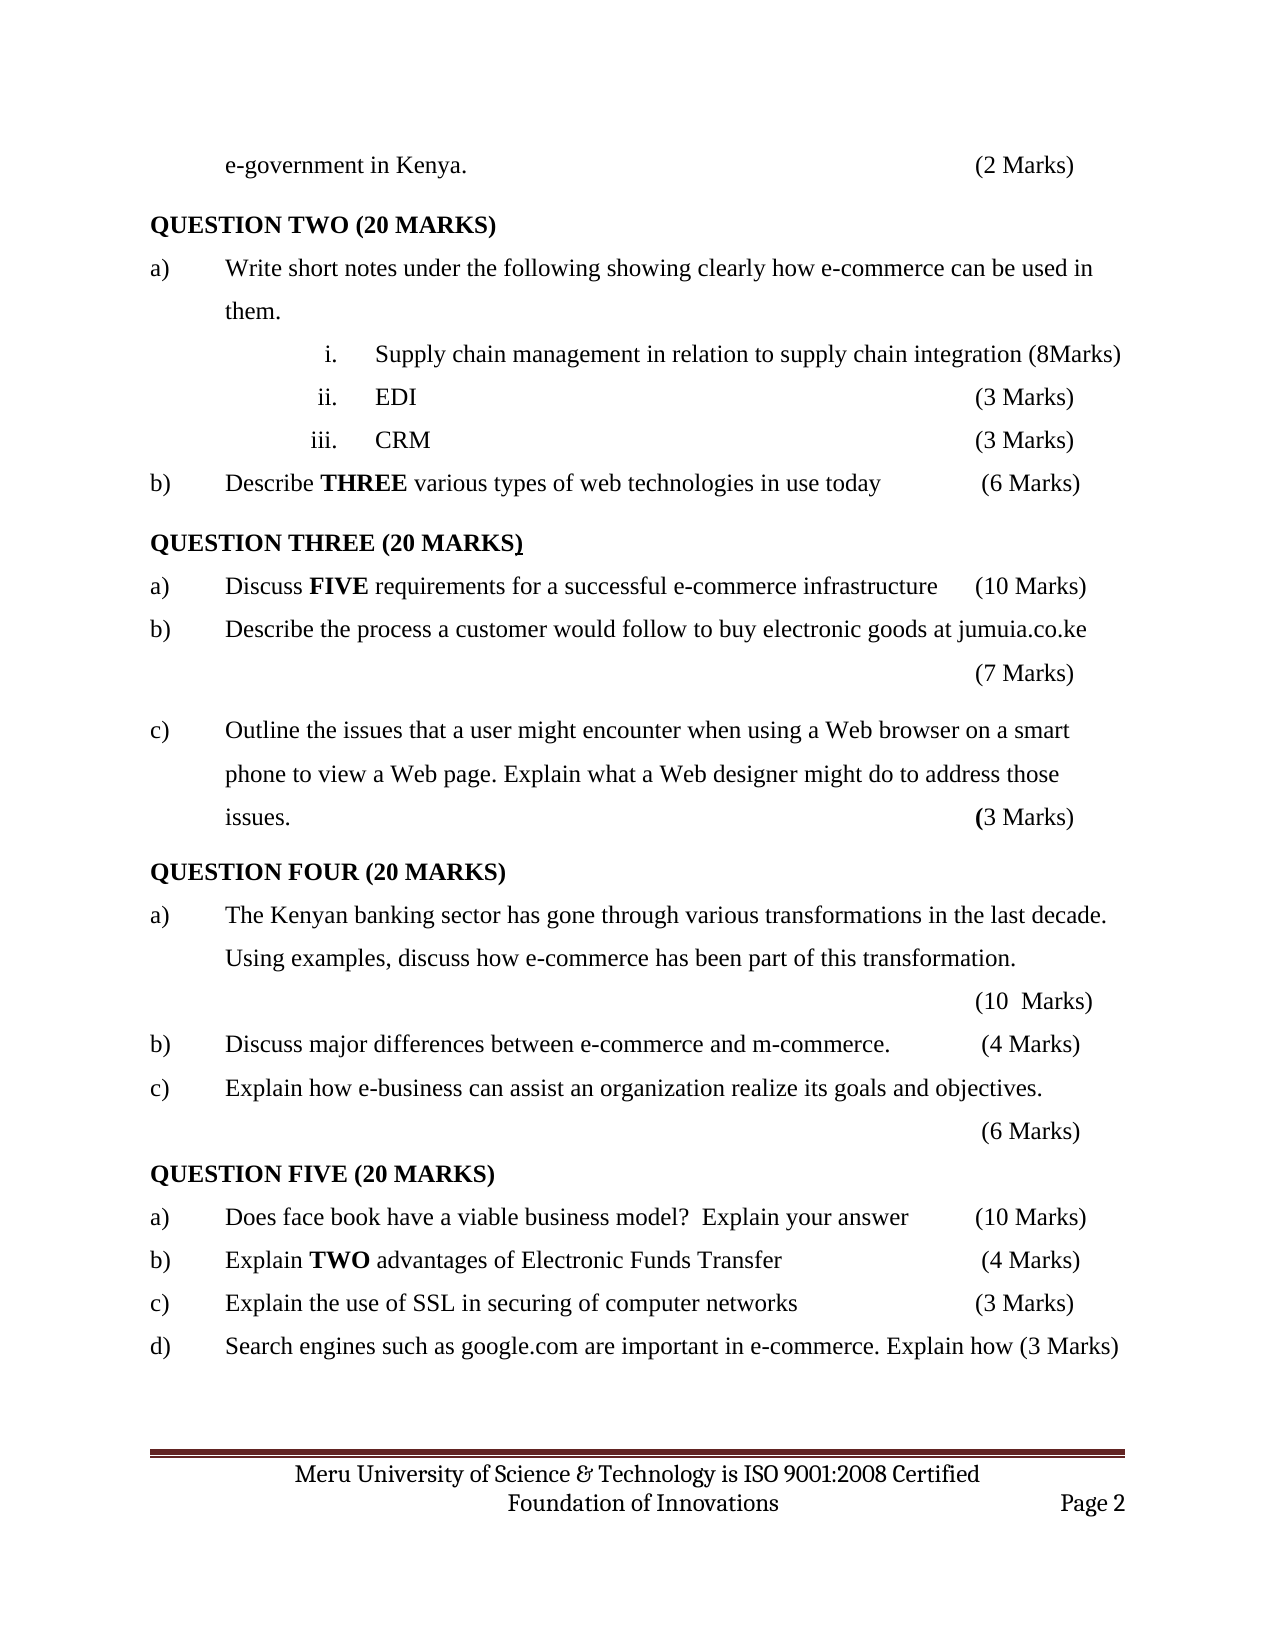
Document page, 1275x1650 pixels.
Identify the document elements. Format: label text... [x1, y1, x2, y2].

list Discuss major differences between e-commerce and m-commerce. (4 Marks) [150, 1029, 1125, 1058]
text QUESTION TWO (20 MARKS) [150, 210, 1125, 238]
list Describe THREE various types of web technologies in use today (6 Marks) [150, 468, 1125, 497]
list Supply chain management in relation to supply chain integration (8Marks) [337, 339, 1125, 368]
list The Kenyan banking sector has gone through various transformations in the last decade. Using examples, discuss how e-commerce has been part of this transformation. [150, 900, 1125, 972]
list e-government in Kenya. (2 Marks) [225, 150, 1125, 179]
list (7 Marks) [900, 658, 1125, 686]
text QUESTION FIVE (20 MARKS) [150, 1159, 1125, 1188]
list (6 Marks) [900, 1116, 1125, 1144]
list (10 Marks) [900, 986, 1125, 1015]
list Write short notes under the following showing clearly how e-commerce can be used in them. [150, 253, 1125, 325]
list Explain TWO advantages of Electronic Funds Transfer (4 Marks) [150, 1245, 1125, 1274]
list Search engines such as google.com are important in e-commerce. Explain how (3 Marks) [150, 1331, 1125, 1360]
text QUESTION THREE (20 MARKS) [150, 528, 1125, 557]
list Outline the issues that a user might encounter when using a Web browser on a smart phone to view a Web page. Explain what a Web designer might do to address those issues. (3 Marks) [150, 716, 1125, 831]
list Explain how e-business can assist an organization realize its goals and objectives. [150, 1073, 1125, 1101]
list Explain the use of SSL in securing of computer networks (3 Marks) [150, 1288, 1125, 1317]
text QUESTION FOUR (20 MARKS) [150, 857, 1125, 886]
list Describe the process a customer would follow to buy electronic goods at jumuia.co.ke [150, 614, 1125, 643]
list EDI (3 Marks) [337, 382, 1125, 411]
list Does face book have a viable business model? Explain your answer (10 Marks) [150, 1202, 1125, 1231]
list CRM (3 Marks) [337, 425, 1125, 454]
list Discuss FIVE requirements for a successful e-commerce infrastructure (10 Marks) [150, 571, 1125, 600]
